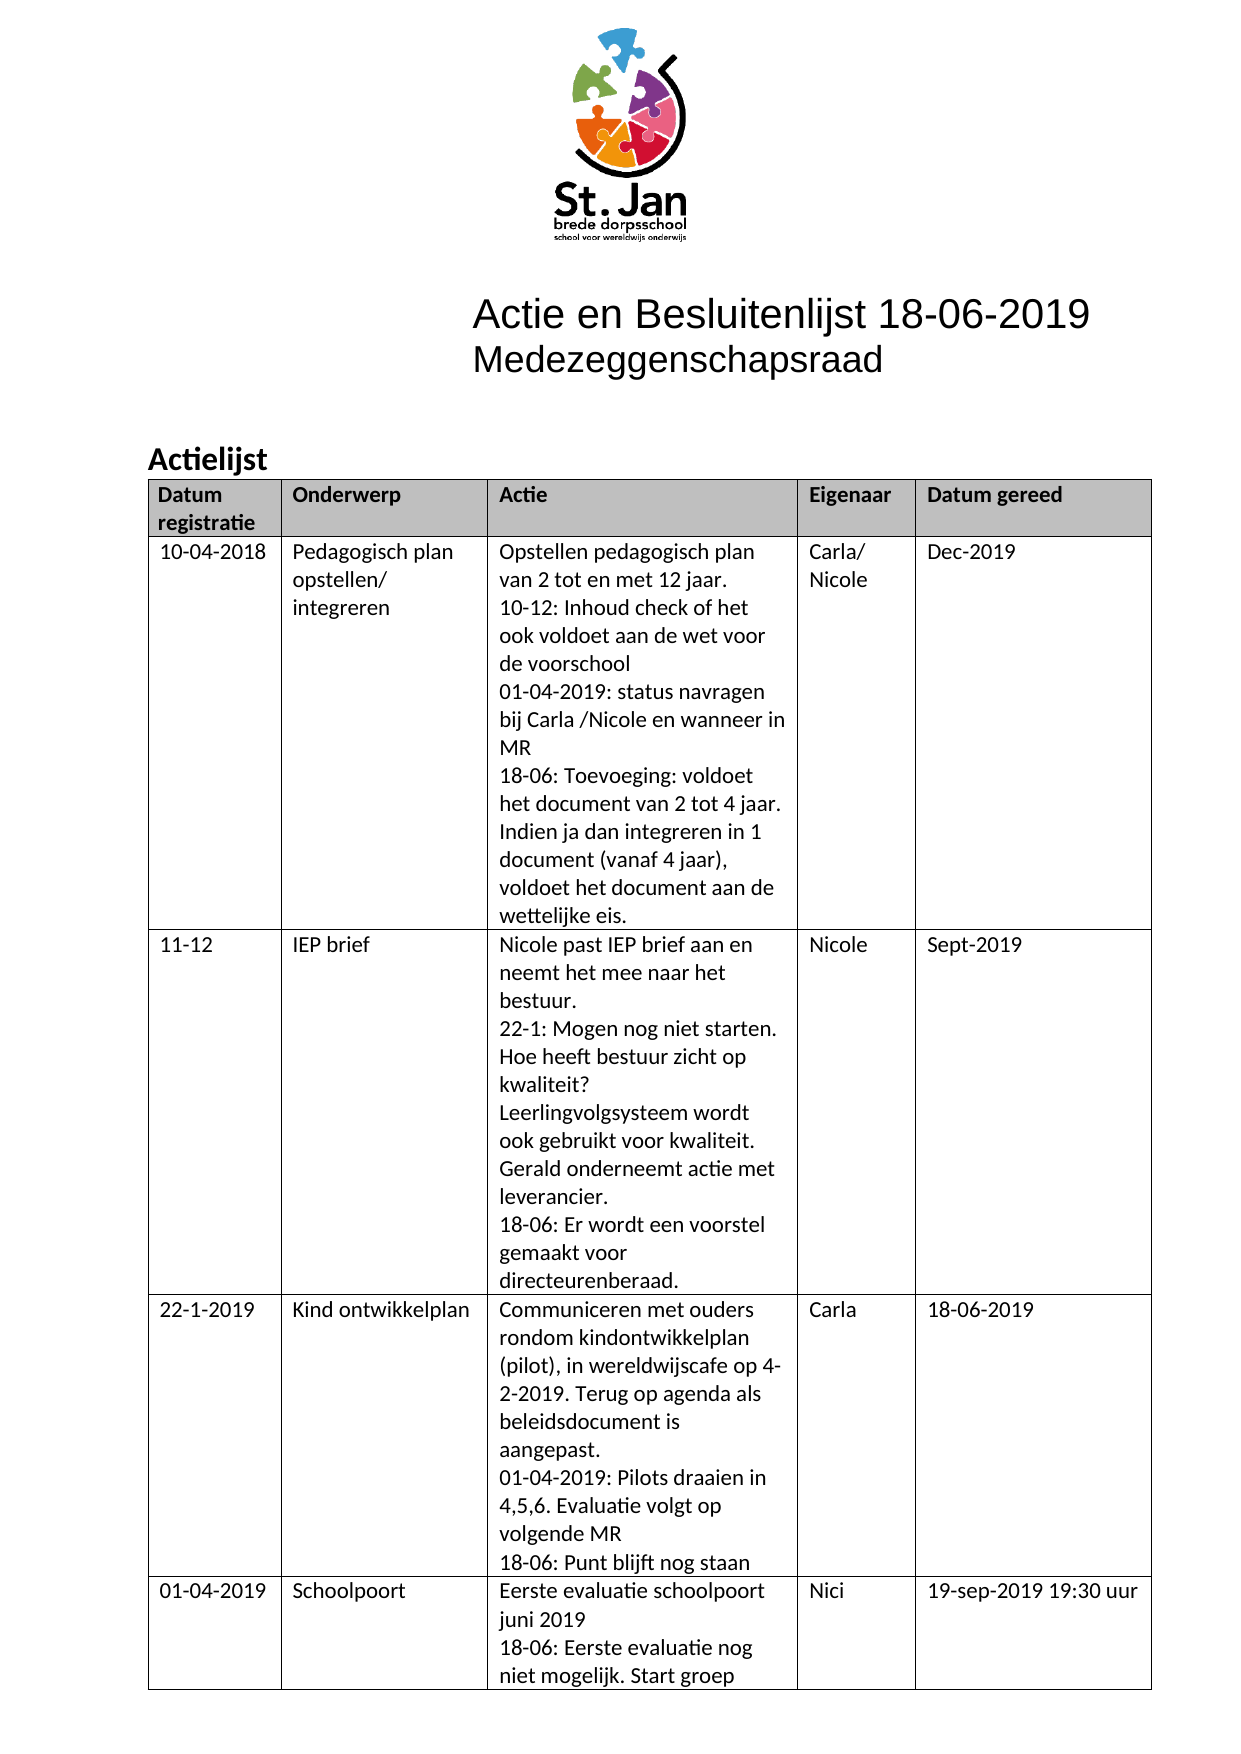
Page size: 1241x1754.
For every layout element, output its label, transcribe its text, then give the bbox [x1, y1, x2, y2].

table_cell Dec-2019 [916, 537, 1151, 929]
table_cell 19-sep-2019 19:30 uur [916, 1577, 1151, 1689]
table_cell Carla [798, 1295, 915, 1576]
text Actielijst [148, 438, 1093, 479]
table_header Actie [488, 480, 797, 536]
table_cell Opstellen pedagogisch plan van 2 tot en met 12 jaar. 10-12: Inhoud check of het ook voldoet aan de wet voor de voorschool 01-04-2019: status navragen bij Carla /Nicole en wanneer in MR 18-06: Toevoeging: voldoet het document van 2 tot 4 jaar. Indien ja dan integreren in 1 document (vanaf 4 jaar), voldoet het document aan de wettelijke eis. [488, 537, 797, 929]
table_cell Nici [798, 1577, 915, 1689]
table_cell 01-04-2019 [149, 1577, 281, 1689]
table_cell Kind ontwikkelplan [282, 1295, 487, 1576]
table_cell IEP brief [282, 930, 487, 1294]
table_header Eigenaar [798, 480, 915, 536]
table_header Datum registratie [149, 480, 281, 536]
table_cell Carla/ Nicole [798, 537, 915, 929]
table_cell Communiceren met ouders rondom kindontwikkelplan (pilot), in wereldwijscafe op 4-2-2019. Terug op agenda als beleidsdocument is aangepast. 01-04-2019: Pilots draaien in 4,5,6. Evaluatie volgt op volgende MR 18-06: Punt blijft nog staan [488, 1295, 797, 1576]
picture [554, 28, 686, 242]
table_cell Nicole [798, 930, 915, 1294]
table_cell Schoolpoort [282, 1577, 487, 1689]
table_cell 22-1-2019 [149, 1295, 281, 1576]
table_cell 10-04-2018 [149, 537, 281, 929]
table_cell Pedagogisch plan opstellen/ integreren [282, 537, 487, 929]
table_header Onderwerp [282, 480, 487, 536]
table_cell Sept-2019 [916, 930, 1151, 1294]
table_cell 11-12 [149, 930, 281, 1294]
table_cell 18-06-2019 [916, 1295, 1151, 1576]
table_header Datum gereed [916, 480, 1151, 536]
table_cell Nicole past IEP brief aan en neemt het mee naar het bestuur. 22-1: Mogen nog niet starten. Hoe heeft bestuur zicht op kwaliteit? Leerlingvolgsysteem wordt ook gebruikt voor kwaliteit. Gerald onderneemt actie met leverancier. 18-06: Er wordt een voorstel gemaakt voor directeurenberaad. [488, 930, 797, 1294]
